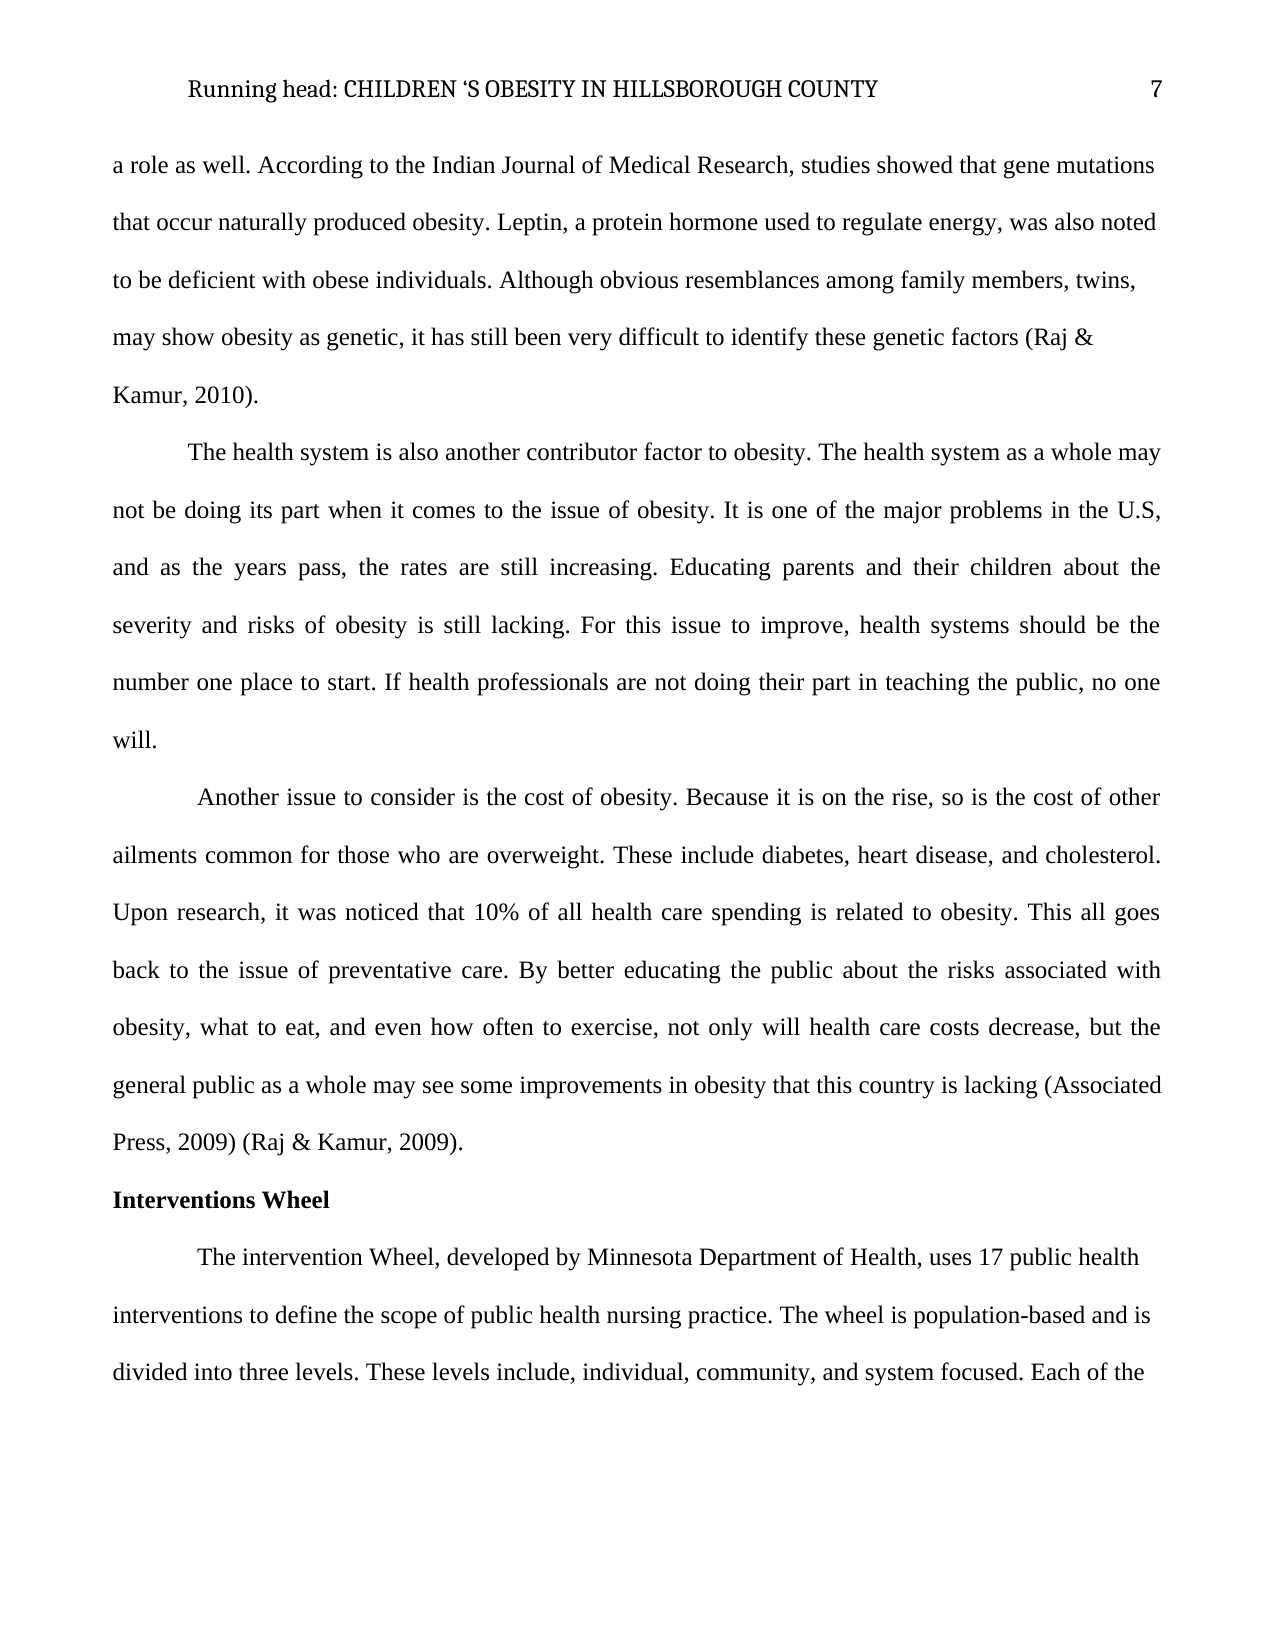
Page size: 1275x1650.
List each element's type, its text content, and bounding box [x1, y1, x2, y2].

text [112, 1242, 1162, 1386]
text The health system is also another contributor factor to obesity. The health system as a whole may not be doing its part when it comes to the issue of obesity. It is one of the major problems in the U.S, and as the years pass, the rates are still increasing. Educating parents and their children about the severity and risks of obesity is still lacking. For this issue to improve, health systems should be the number one place to start. If health professionals are not doing their part in teaching the public, no one will. [84, 437, 1162, 754]
text Another issue to consider is the cost of obesity. Because it is on the rise, so is the cost of other ailments common for those who are overweight. These include diabetes, heart disease, and cholesterol. Upon research, it was noticed that 10% of all health care spending is related to obesity. This all goes back to the issue of preventative care. By better educating the public about the risks associated with obesity, what to eat, and even how often to exercise, not only will health care costs decrease, but the general public as a whole may see some improvements in obesity that this country is lacking (Associated Press, 2009) (Raj & Kamur, 2009). [112, 782, 1162, 1156]
text Interventions Wheel [112, 1185, 1162, 1214]
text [112, 150, 1162, 409]
